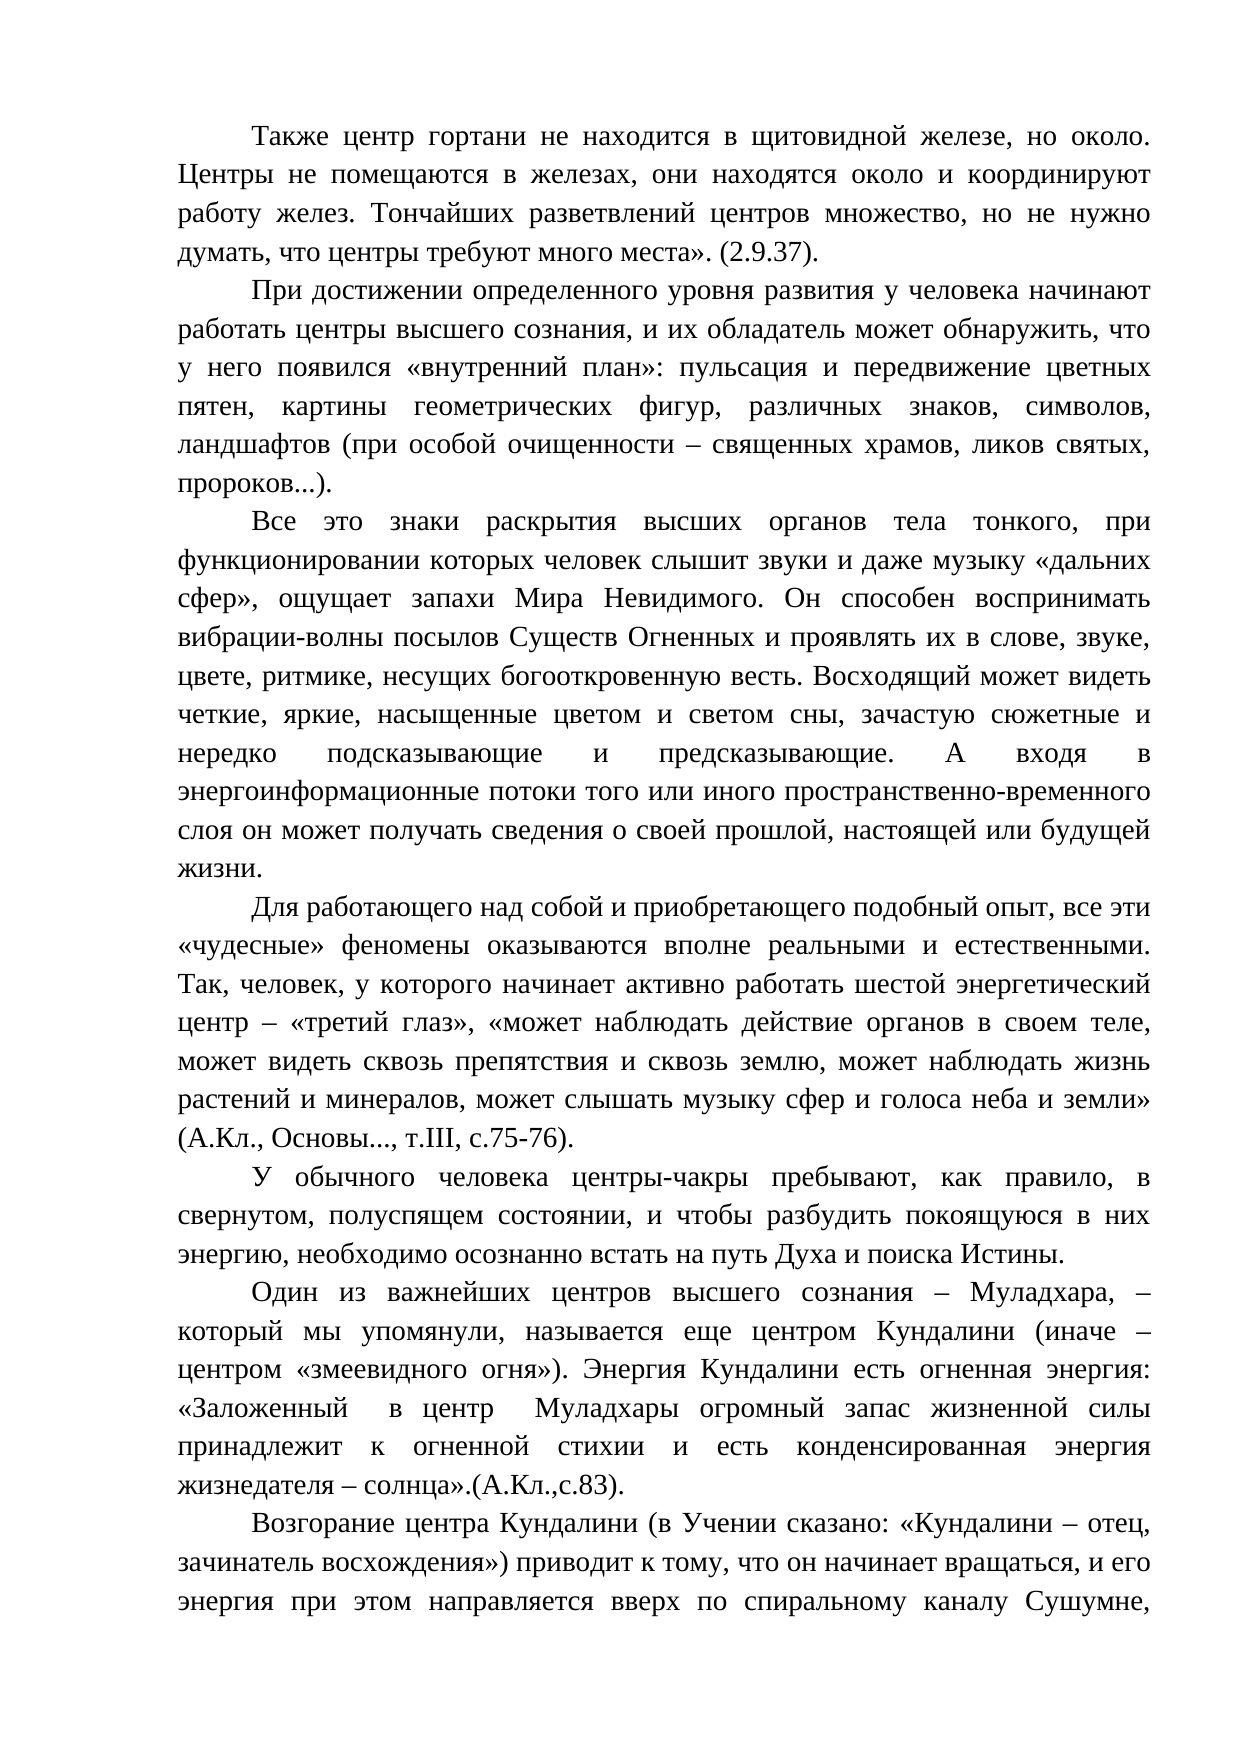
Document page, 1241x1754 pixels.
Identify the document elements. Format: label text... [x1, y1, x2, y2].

text Один из важнейших центров высшего сознания – Муладхара, – который мы упомянули, называется еще центром Кундалини (иначе – центром «змеевидного огня»). Энергия Кундалини есть огненная энергия: «Заложенный в центр Муладхары огромный запас жизненной силы принадлежит к огненной стихии и есть конденсированная энергия жизнедателя – солнца».(А.Кл.,с.83). [177, 1274, 1152, 1501]
text При достижении определенного уровня развития у человека начинают работать центры высшего сознания, и их обладатель может обнаружить, что у него появился «внутренний план»: пульсация и передвижение цветных пятен, картины геометрических фигур, различных знаков, символов, ландшафтов (при особой очищенности – священных храмов, ликов святых, пророков...). [177, 272, 1152, 498]
text Для работающего над собой и приобретающего подобный опыт, все эти «чудесные» феномены оказываются вполне реальными и естественными. Так, человек, у которого начинает активно работать шестой энергетический центр – «третий глаз», «может наблюдать действие органов в своем теле, может видеть сквозь препятствия и сквозь землю, может наблюдать жизнь растений и минералов, может слышать музыку сфер и голоса неба и земли» (А.Кл., Основы..., т.III, с.75-76). [177, 889, 1152, 1154]
text Все это знаки раскрытия высших органов тела тонкого, при функционировании которых человек слышит звуки и даже музыку «дальних сфер», ощущает запахи Мира Невидимого. Он способен воспринимать вибрации-волны посылов Существ Огненных и проявлять их в слове, звуке, цвете, ритмике, несущих богооткровенную весть. Восходящий может видеть четкие, яркие, насыщенные цветом и светом сны, зачастую сюжетные и нередко подсказывающие и предсказывающие. А входя в энергоинформационные потоки того или иного пространственно-временного слоя он может получать сведения о своей прошлой, настоящей или будущей жизни. [177, 503, 1152, 884]
text У обычного человека центры-чакры пребывают, как правило, в свернутом, полуспящем состоянии, и чтобы разбудить покоящуюся в них энергию, необходимо осознанно встать на путь Духа и поиска Истины. [177, 1159, 1152, 1269]
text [177, 1506, 1152, 1616]
text Также центр гортани не находится в щитовидной железе, но около. Центры не помещаются в железах, они находятся около и координируют работу желез. Тончайших разветвлений центров множество, но не нужно думать, что центры требуют много места». (2.9.37). [177, 118, 1152, 267]
